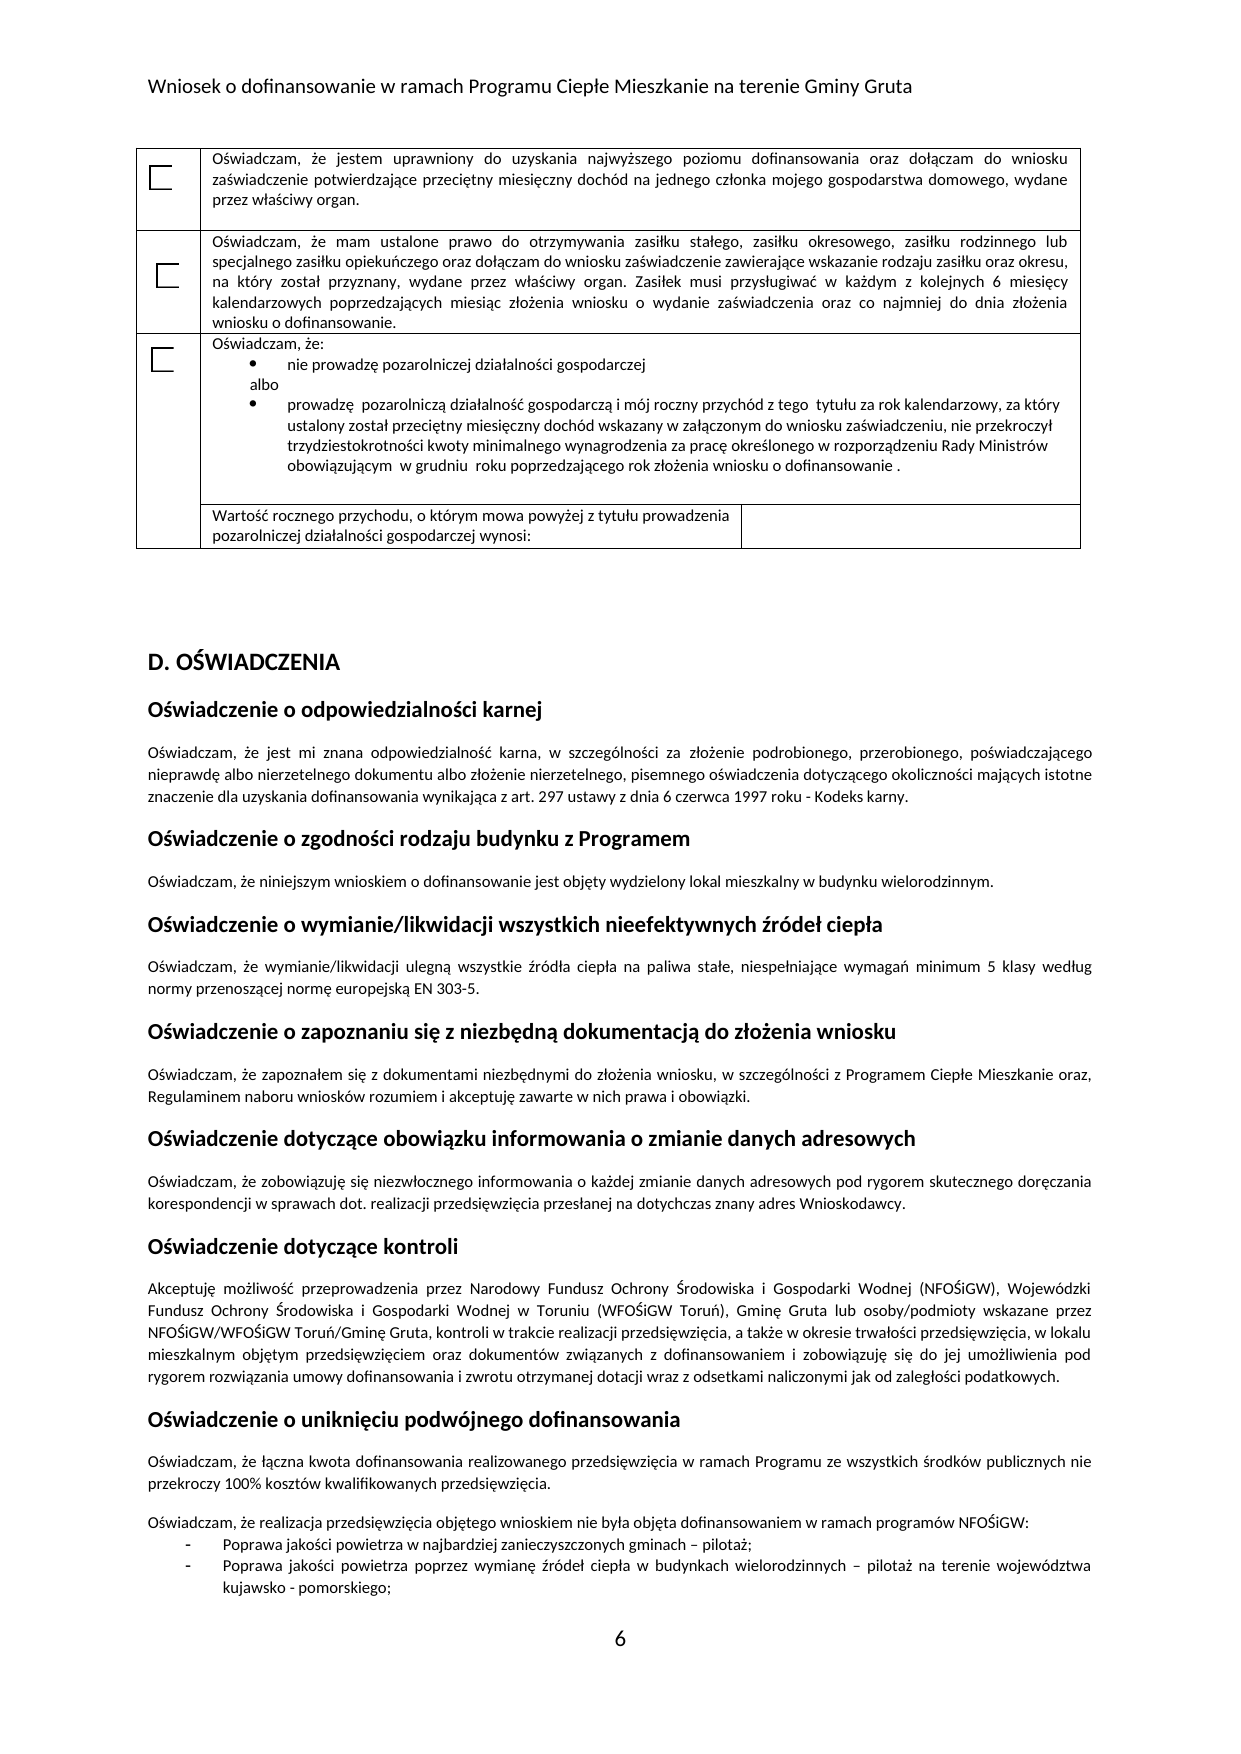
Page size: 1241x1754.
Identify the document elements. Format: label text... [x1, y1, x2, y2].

text Oświadczam, że łączna kwota dofinansowania realizowanego przedsięwzięcia w ramach Programu ze wszystkich środków publicznych nie przekroczy 100% kosztów kwalifikowanych przedsięwzięcia. [148, 1452, 1093, 1494]
text Oświadczam, że jest mi znana odpowiedzialność karna, w szczególności za złożenie podrobionego, przerobionego, poświadczającego nieprawdę albo nierzetelnego dokumentu albo złożenie nierzetelnego, pisemnego oświadczenia dotyczącego okoliczności mających istotne znaczenie dla uzyskania dofinansowania wynikająca z art. 297 ustawy z dnia 6 czerwca 1997 roku - Kodeks karny. [148, 742, 1093, 806]
table_cell Oświadczam, że: nie prowadzę pozarolniczej działalności gospodarczej albo prowadzę pozarolniczą działalność gospodarczą i mój roczny przychód z tego tytułu za rok kalendarzowy, za który ustalony został przeciętny miesięczny dochód wskazany w załączonym do wniosku zaświadczeniu, nie przekroczył trzydziestokrotności kwoty minimalnego wynagrodzenia za pracę określonego w rozporządzeniu Rady Ministrów obowiązującym w grudniu roku poprzedzającego rok złożenia wniosku o dofinansowanie . [201, 334, 1080, 504]
table_cell [137, 334, 200, 548]
list Poprawa jakości powietrza w najbardziej zanieczyszczonych gminach – pilotaż; [185, 1534, 1093, 1554]
picture [147, 257, 179, 289]
table_cell Oświadczam, że mam ustalone prawo do otrzymywania zasiłku stałego, zasiłku okresowego, zasiłku rodzinnego lub specjalnego zasiłku opiekuńczego oraz dołączam do wniosku zaświadczenie zawierające wskazanie rodzaju zasiłku oraz okresu, na który został przyznany, wydane przez właściwy organ. Zasiłek musi przysługiwać w każdym z kolejnych 6 miesięcy kalendarzowych poprzedzających miesiąc złożenia wniosku o wydanie zaświadczenia oraz co najmniej do dnia złożenia wniosku o dofinansowanie. [201, 231, 1080, 332]
text Oświadczenie dotyczące obowiązku informowania o zmianie danych adresowych [148, 1124, 1093, 1152]
text Oświadczenie o wymianie/likwidacji wszystkich nieefektywnych źródeł ciepła [148, 910, 1093, 938]
list Poprawa jakości powietrza poprzez wymianę źródeł ciepła w budynkach wielorodzinnych – pilotaż na terenie województwa kujawsko - pomorskiego; [185, 1556, 1093, 1598]
text Oświadczenie o zapoznaniu się z niezbędną dokumentacją do złożenia wniosku [148, 1017, 1093, 1045]
picture [142, 342, 174, 374]
text Oświadczenie o zgodności rodzaju budynku z Programem [148, 824, 1093, 852]
picture [140, 159, 172, 191]
text D. OŚWIADCZENIA [148, 646, 1093, 676]
table_cell Wartość rocznego przychodu, o którym mowa powyżej z tytułu prowadzenia pozarolniczej działalności gospodarczej wynosi: [201, 505, 741, 548]
table_header [137, 149, 200, 230]
table_cell [137, 231, 200, 332]
table_header Oświadczam, że jestem uprawniony do uzyskania najwyższego poziomu dofinansowania oraz dołączam do wniosku zaświadczenie potwierdzające przeciętny miesięczny dochód na jednego członka mojego gospodarstwa domowego, wydane przez właściwy organ. [201, 149, 1080, 230]
text Oświadczam, że wymianie/likwidacji ulegną wszystkie źródła ciepła na paliwa stałe, niespełniające wymagań minimum 5 klasy według normy przenoszącej normę europejską EN 303-5. [148, 957, 1093, 999]
text Oświadczenie o odpowiedzialności karnej [148, 695, 1093, 723]
text Oświadczenie o uniknięciu podwójnego dofinansowania [148, 1405, 1093, 1433]
text Oświadczam, że zobowiązuję się niezwłocznego informowania o każdej zmianie danych adresowych pod rygorem skutecznego doręczania korespondencji w sprawach dot. realizacji przedsięwzięcia przesłanej na dotychczas znany adres Wnioskodawcy. [148, 1171, 1093, 1213]
text Oświadczam, że niniejszym wnioskiem o dofinansowanie jest objęty wydzielony lokal mieszkalny w budynku wielorodzinnym. [148, 871, 1093, 892]
text Akceptuję możliwość przeprowadzenia przez Narodowy Fundusz Ochrony Środowiska i Gospodarki Wodnej (NFOŚiGW), Wojewódzki Fundusz Ochrony Środowiska i Gospodarki Wodnej w Toruniu (WFOŚiGW Toruń), Gminę Gruta lub osoby/podmioty wskazane przez NFOŚiGW/WFOŚiGW Toruń/Gminę Gruta, kontroli w trakcie realizacji przedsięwzięcia, a także w okresie trwałości przedsięwzięcia, w lokalu mieszkalnym objętym przedsięwzięciem oraz dokumentów związanych z dofinansowaniem i zobowiązuję się do jej umożliwienia pod rygorem rozwiązania umowy dofinansowania i zwrotu otrzymanej dotacji wraz z odsetkami naliczonymi jak od zaległości podatkowych. [148, 1279, 1093, 1386]
text Oświadczam, że zapoznałem się z dokumentami niezbędnymi do złożenia wniosku, w szczególności z Programem Ciepłe Mieszkanie oraz, Regulaminem naboru wniosków rozumiem i akceptuję zawarte w nich prawa i obowiązki. [148, 1064, 1093, 1106]
text Oświadczam, że realizacja przedsięwzięcia objętego wnioskiem nie była objęta dofinansowaniem w ramach programów NFOŚiGW: [148, 1512, 1093, 1532]
text Oświadczenie dotyczące kontroli [148, 1232, 1093, 1260]
table_cell [742, 505, 1080, 548]
